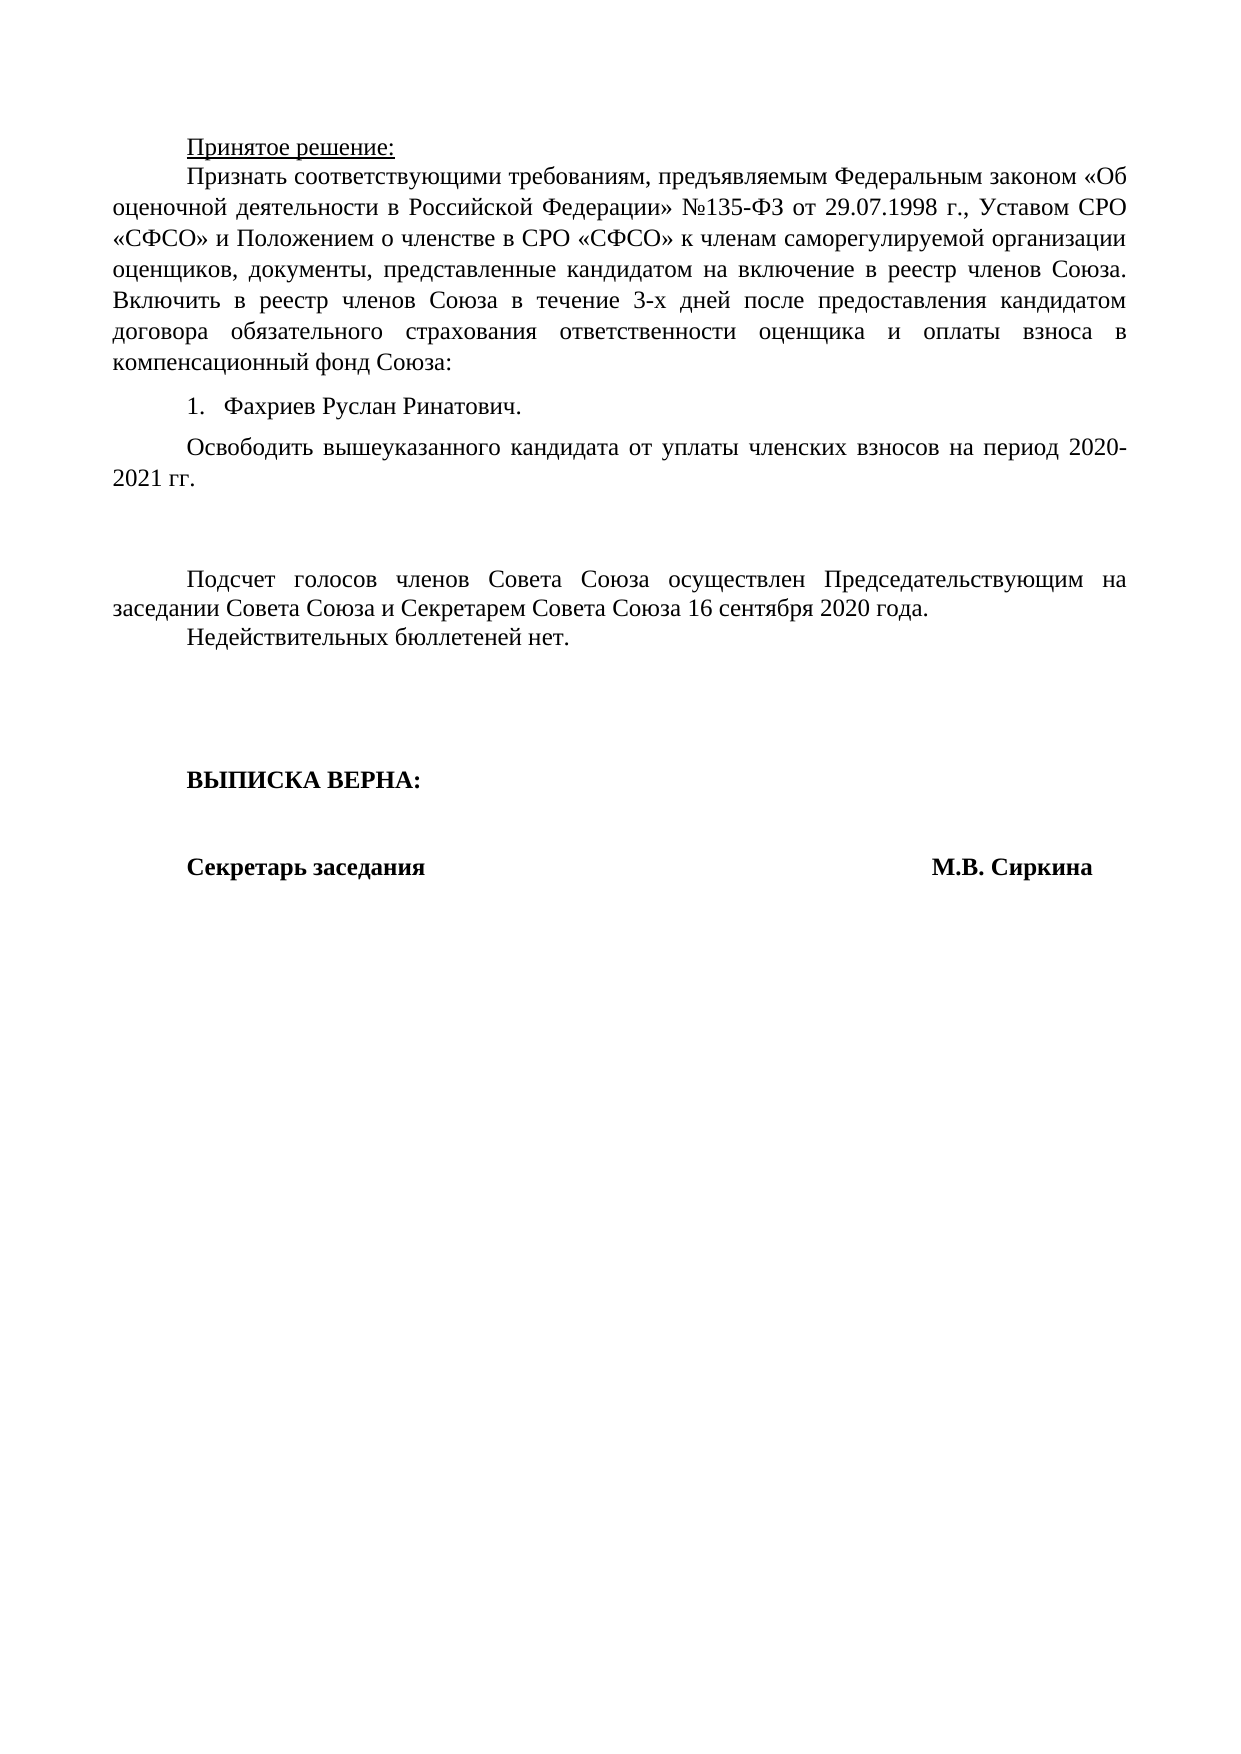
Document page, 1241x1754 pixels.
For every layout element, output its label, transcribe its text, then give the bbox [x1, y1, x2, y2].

text ВЫПИСКА ВЕРНА: [112, 765, 1128, 794]
text Секретарь заседания М.В. Сиркина [112, 852, 1128, 880]
text Признать соответствующими требованиям, предъявляемым Федеральным законом «Об оценочной деятельности в Российской Федерации» №135-ФЗ от 29.07.1998 г., Уставом СРО «СФСО» и Положением о членстве в СРО «СФСО» к членам саморегулируемой организации оценщиков, документы, представленные кандидатом на включение в реестр членов Союза. Включить в реестр членов Союза в течение 3-х дней после предоставления кандидатом договора обязательного страхования ответственности оценщика и оплаты взноса в компенсационный фонд Союза: [112, 161, 1128, 376]
list Принятое решение: [186, 132, 1128, 161]
list Фахриев Руслан Ринатович. [186, 391, 1128, 419]
text Недействительных бюллетеней нет. [112, 622, 1128, 650]
text Подсчет голосов членов Совета Союза осуществлен Председательствующим на заседании Совета Союза и Секретарем Совета Союза 16 сентября 2020 года. [112, 564, 1128, 622]
text Освободить вышеуказанного кандидата от уплаты членских взносов на период 2020-2021 гг. [112, 432, 1128, 492]
